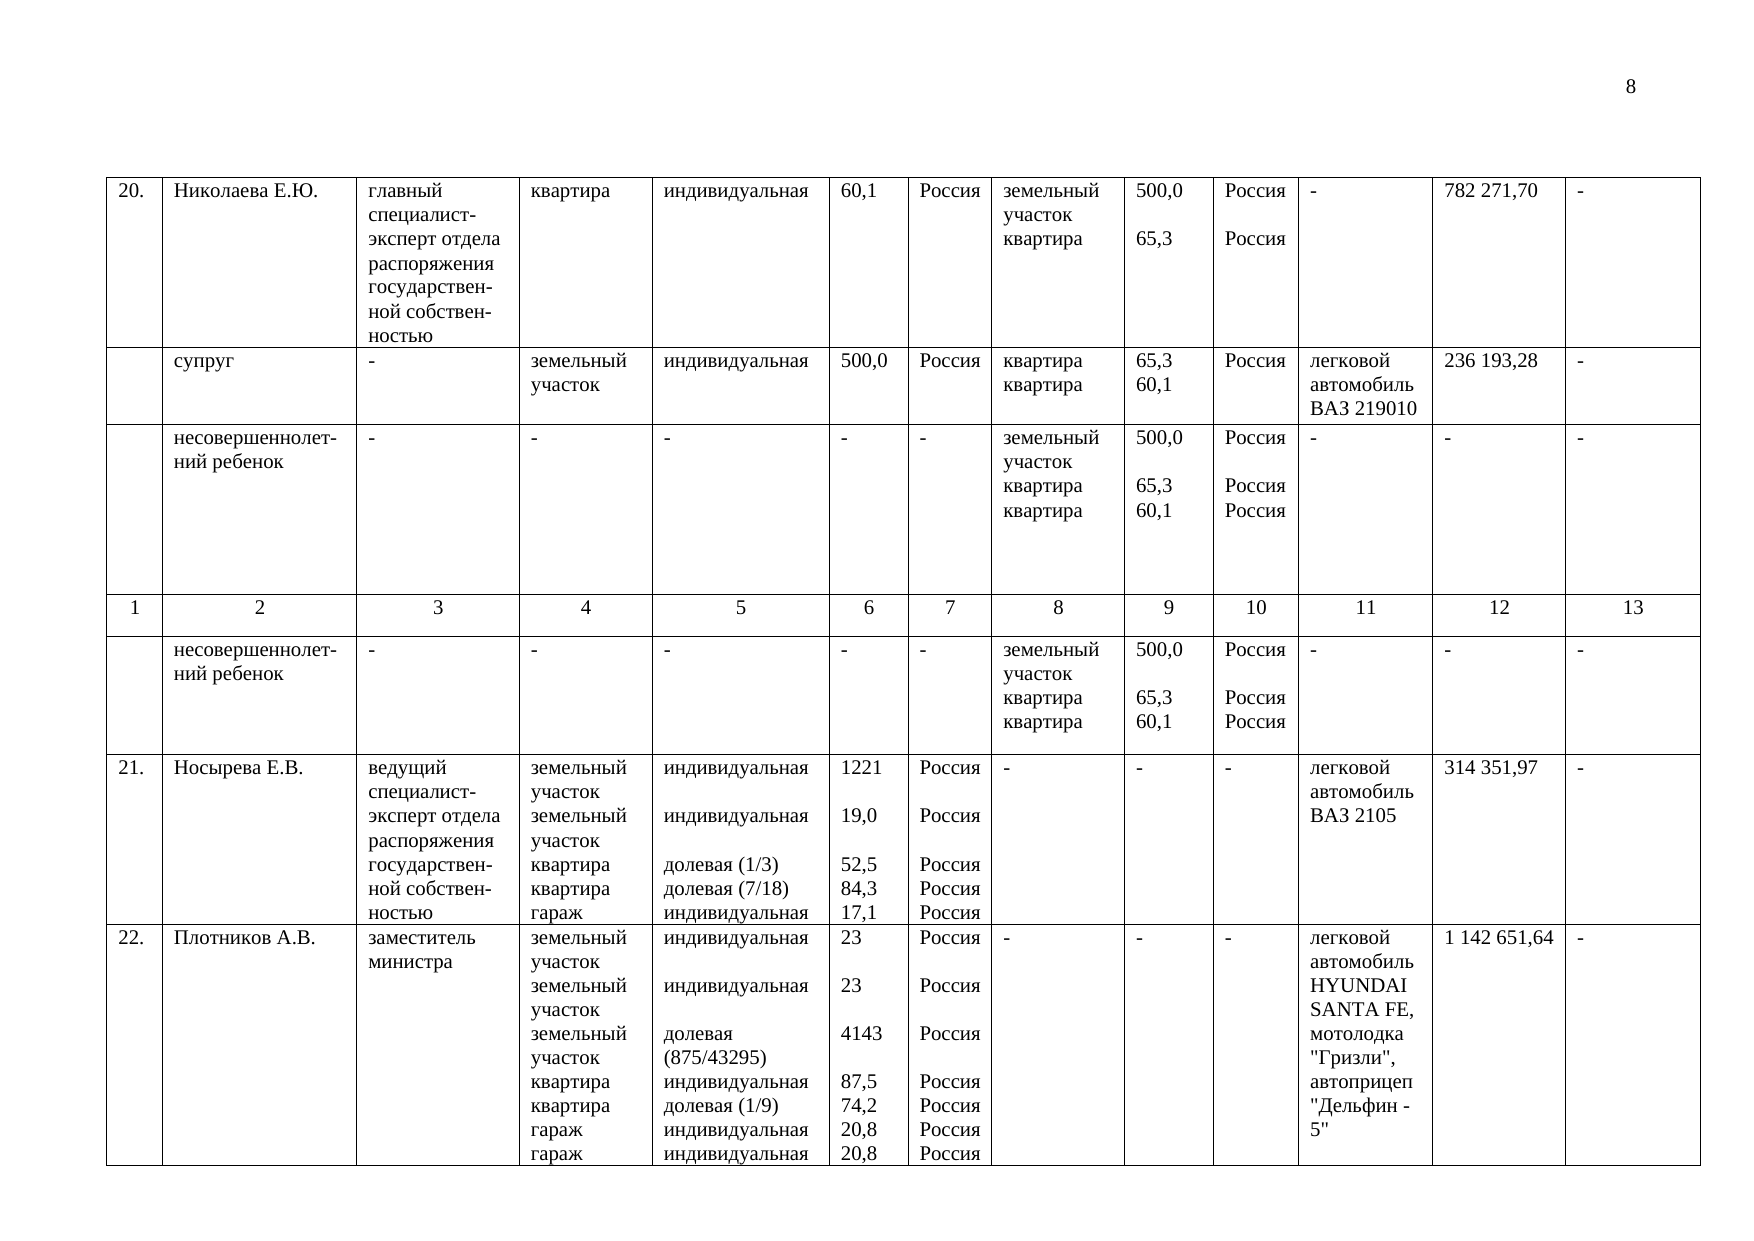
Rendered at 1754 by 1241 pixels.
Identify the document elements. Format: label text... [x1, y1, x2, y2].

table_cell Николаева Е.Ю. [163, 178, 356, 347]
table_cell 5 [653, 595, 829, 636]
table_cell - [909, 637, 991, 754]
table_cell - [830, 425, 908, 594]
table_cell Россия [909, 348, 991, 424]
table_cell - [1125, 925, 1213, 1165]
table_cell 13 [1566, 595, 1700, 636]
table_cell [107, 348, 162, 424]
table_cell индивидуальная [653, 348, 829, 424]
table_cell Россия Россия РоссияРоссия Россия [909, 755, 991, 924]
table_cell - [909, 425, 991, 594]
table_cell - [1214, 755, 1298, 924]
table_cell - [653, 637, 829, 754]
table_cell - [357, 348, 519, 424]
table_cell - [992, 755, 1124, 924]
table_cell 500,0 65,3 60,1 [1125, 425, 1213, 594]
table_cell - [1566, 425, 1700, 594]
table_cell 236 193,28 [1433, 348, 1565, 424]
table_cell индивидуальная [653, 178, 829, 347]
table_cell земельный участок земельный участок земельный участок квартира квартира гараж гараж [520, 925, 652, 1165]
table_cell 10 [1214, 595, 1298, 636]
table_cell - [1125, 755, 1213, 924]
table_cell Россия [909, 178, 991, 347]
table_cell Носырева Е.В. [163, 755, 356, 924]
table_cell - [1299, 637, 1432, 754]
table_cell легковой автомобиль ВАЗ 2105 [1299, 755, 1432, 924]
table_cell 8 [992, 595, 1124, 636]
table_cell несовершеннолет-ний ребенок [163, 637, 356, 754]
table_cell 9 [1125, 595, 1213, 636]
table_cell - [1566, 637, 1700, 754]
table_cell Россия [1214, 348, 1298, 424]
table_cell 314 351,97 [1433, 755, 1565, 924]
table_cell - [1433, 425, 1565, 594]
table_cell - [653, 425, 829, 594]
table_cell 60,1 [830, 178, 908, 347]
table_cell земельный участок земельный участок квартира квартира гараж [520, 755, 652, 924]
table_cell легковой автомобиль ВАЗ 219010 [1299, 348, 1432, 424]
table_cell квартира [520, 178, 652, 347]
table_cell 7 [909, 595, 991, 636]
table_cell - [830, 637, 908, 754]
table_cell [107, 425, 162, 594]
table_cell 21. [107, 755, 162, 924]
table_cell 22. [107, 925, 162, 1165]
table_cell - [1566, 178, 1700, 347]
table_cell - [1299, 178, 1432, 347]
table_cell - [1214, 925, 1298, 1165]
table_cell 23 23 4143 87,5 74,2 20,8 20,8 [830, 925, 908, 1165]
table_cell 3 [357, 595, 519, 636]
table_cell земельный участок квартира квартира [992, 637, 1124, 754]
table_cell 4 [520, 595, 652, 636]
table_cell - [1566, 348, 1700, 424]
table_cell - [1299, 425, 1432, 594]
table_cell заместитель министра [357, 925, 519, 1165]
table_cell - [992, 925, 1124, 1165]
table_cell - [520, 425, 652, 594]
table_cell - [1566, 755, 1700, 924]
table_cell супруг [163, 348, 356, 424]
table_cell индивидуальная индивидуальная долевая (875/43295) индивидуальная долевая (1/9) индивидуальная индивидуальная [653, 925, 829, 1165]
table_cell 6 [830, 595, 908, 636]
table_cell 11 [1299, 595, 1432, 636]
table_cell 500,0 65,3 60,1 [1125, 637, 1213, 754]
table_cell [107, 637, 162, 754]
table_cell 12 [1433, 595, 1565, 636]
table_cell квартира квартира [992, 348, 1124, 424]
table_cell - [520, 637, 652, 754]
table_cell - [357, 425, 519, 594]
table_cell 1 142 651,64 [1433, 925, 1565, 1165]
table_cell земельный участок [520, 348, 652, 424]
table_cell Россия Россия Россия [1214, 637, 1298, 754]
table_cell земельный участок квартира [992, 178, 1124, 347]
table_cell индивидуальная индивидуальная долевая (1/3) долевая (7/18) индивидуальная [653, 755, 829, 924]
table_cell Россия Россия [1214, 178, 1298, 347]
table_cell 500,0 65,3 [1125, 178, 1213, 347]
table_cell - [1566, 925, 1700, 1165]
table_cell - [357, 637, 519, 754]
table_cell - [1433, 637, 1565, 754]
table_cell Россия Россия Россия Россия Россия Россия Россия [909, 925, 991, 1165]
table_cell 1 [107, 595, 162, 636]
table_cell 500,0 [830, 348, 908, 424]
table_cell 1221 19,0 52,5 84,3 17,1 [830, 755, 908, 924]
table_cell 20. [107, 178, 162, 347]
table_cell несовершеннолет-ний ребенок [163, 425, 356, 594]
table_cell 65,3 60,1 [1125, 348, 1213, 424]
table_cell ведущий специалист-эксперт отдела распоряжения государствен-ной собствен-ностью [357, 755, 519, 924]
table_cell 782 271,70 [1433, 178, 1565, 347]
table_cell Плотников А.В. [163, 925, 356, 1165]
table_cell земельный участок квартира квартира [992, 425, 1124, 594]
table_cell Россия Россия Россия [1214, 425, 1298, 594]
table_cell главный специалист-эксперт отдела распоряжения государствен-ной собствен-ностью [357, 178, 519, 347]
table_cell 2 [163, 595, 356, 636]
table_cell легковой автомобиль HYUNDAI SANTA FE, мотолодка "Гризли", автоприцеп "Дельфин - 5" [1299, 925, 1432, 1165]
